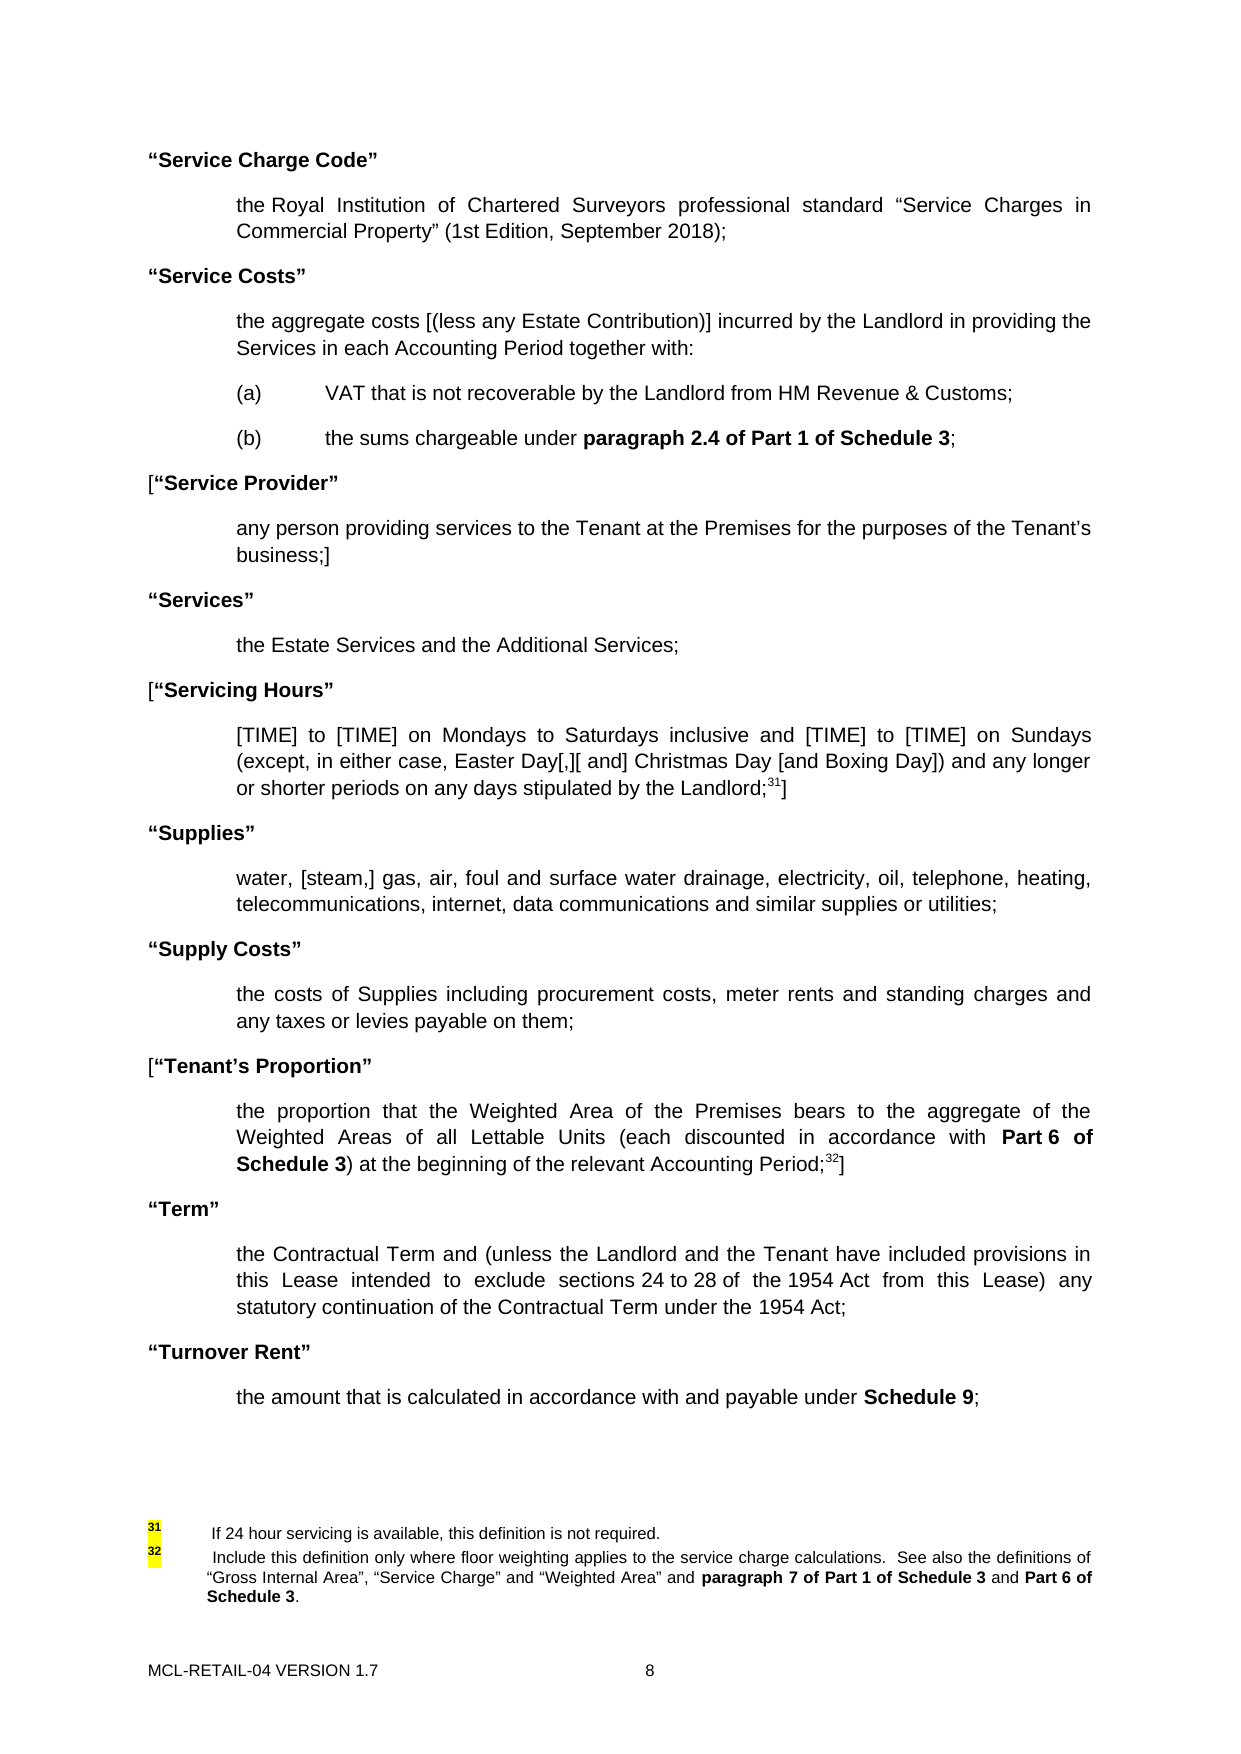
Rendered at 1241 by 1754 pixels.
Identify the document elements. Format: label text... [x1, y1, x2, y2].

text the costs of Supplies including procurement costs, meter rents and standing charges and any taxes or levies payable on them; [236, 982, 1093, 1033]
text [TIME] to [TIME] on Mondays to Saturdays inclusive and [TIME] to [TIME] on Sundays (except, in either case, Easter Day[,][ and] Christmas Day [and Boxing Day]) and any longer or shorter periods on any days stipulated by the Landlord;] [236, 723, 1093, 799]
text the aggregate costs [(less any Estate Contribution)] incurred by the Landlord in providing the Services in each Accounting Period together with: [236, 309, 1093, 359]
text [“Tenant’s Proportion” [148, 1054, 1093, 1078]
text “Service Charge Code” [148, 148, 1093, 172]
list VAT that is not recoverable by the Landlord from HM Revenue & Customs; [236, 381, 1093, 405]
text the proportion that the Weighted Area of the Premises bears to the aggregate of the Weighted Areas of all Lettable Units (each discounted in accordance with Part 6 of Schedule 3) at the beginning of the relevant Accounting Period;] [236, 1099, 1093, 1176]
text [“Servicing Hours” [148, 678, 1093, 702]
text the Estate Services and the Additional Services; [236, 633, 1093, 657]
text [“Service Provider” [148, 471, 1093, 495]
text the Contractual Term and (unless the Landlord and the Tenant have included provisions in this Lease intended to exclude sections 24 to 28 of the 1954 Act from this Lease) any statutory continuation of the Contractual Term under the 1954 Act; [236, 1242, 1093, 1318]
text “Term” [148, 1197, 1093, 1221]
text any person providing services to the Tenant at the Premises for the purposes of the Tenant’s business;] [236, 516, 1093, 566]
text the amount that is calculated in accordance with and payable under Schedule 9; [236, 1385, 1093, 1409]
text the Royal Institution of Chartered Surveyors professional standard “Service Charges in Commercial Property” (1st Edition, September 2018); [236, 193, 1093, 243]
text “Services” [148, 587, 1093, 611]
text “Service Costs” [148, 264, 1093, 288]
text “Supplies” [148, 821, 1093, 844]
text “Supply Costs” [148, 937, 1093, 961]
text the sums chargeable under paragraph 2.4 of Part 1 of Schedule 3; [236, 426, 1093, 450]
text “Turnover Rent” [148, 1339, 1093, 1363]
text water, [steam,] gas, air, foul and surface water drainage, electricity, oil, telephone, heating, telecommunications, internet, data communications and similar supplies or utilities; [236, 866, 1093, 916]
